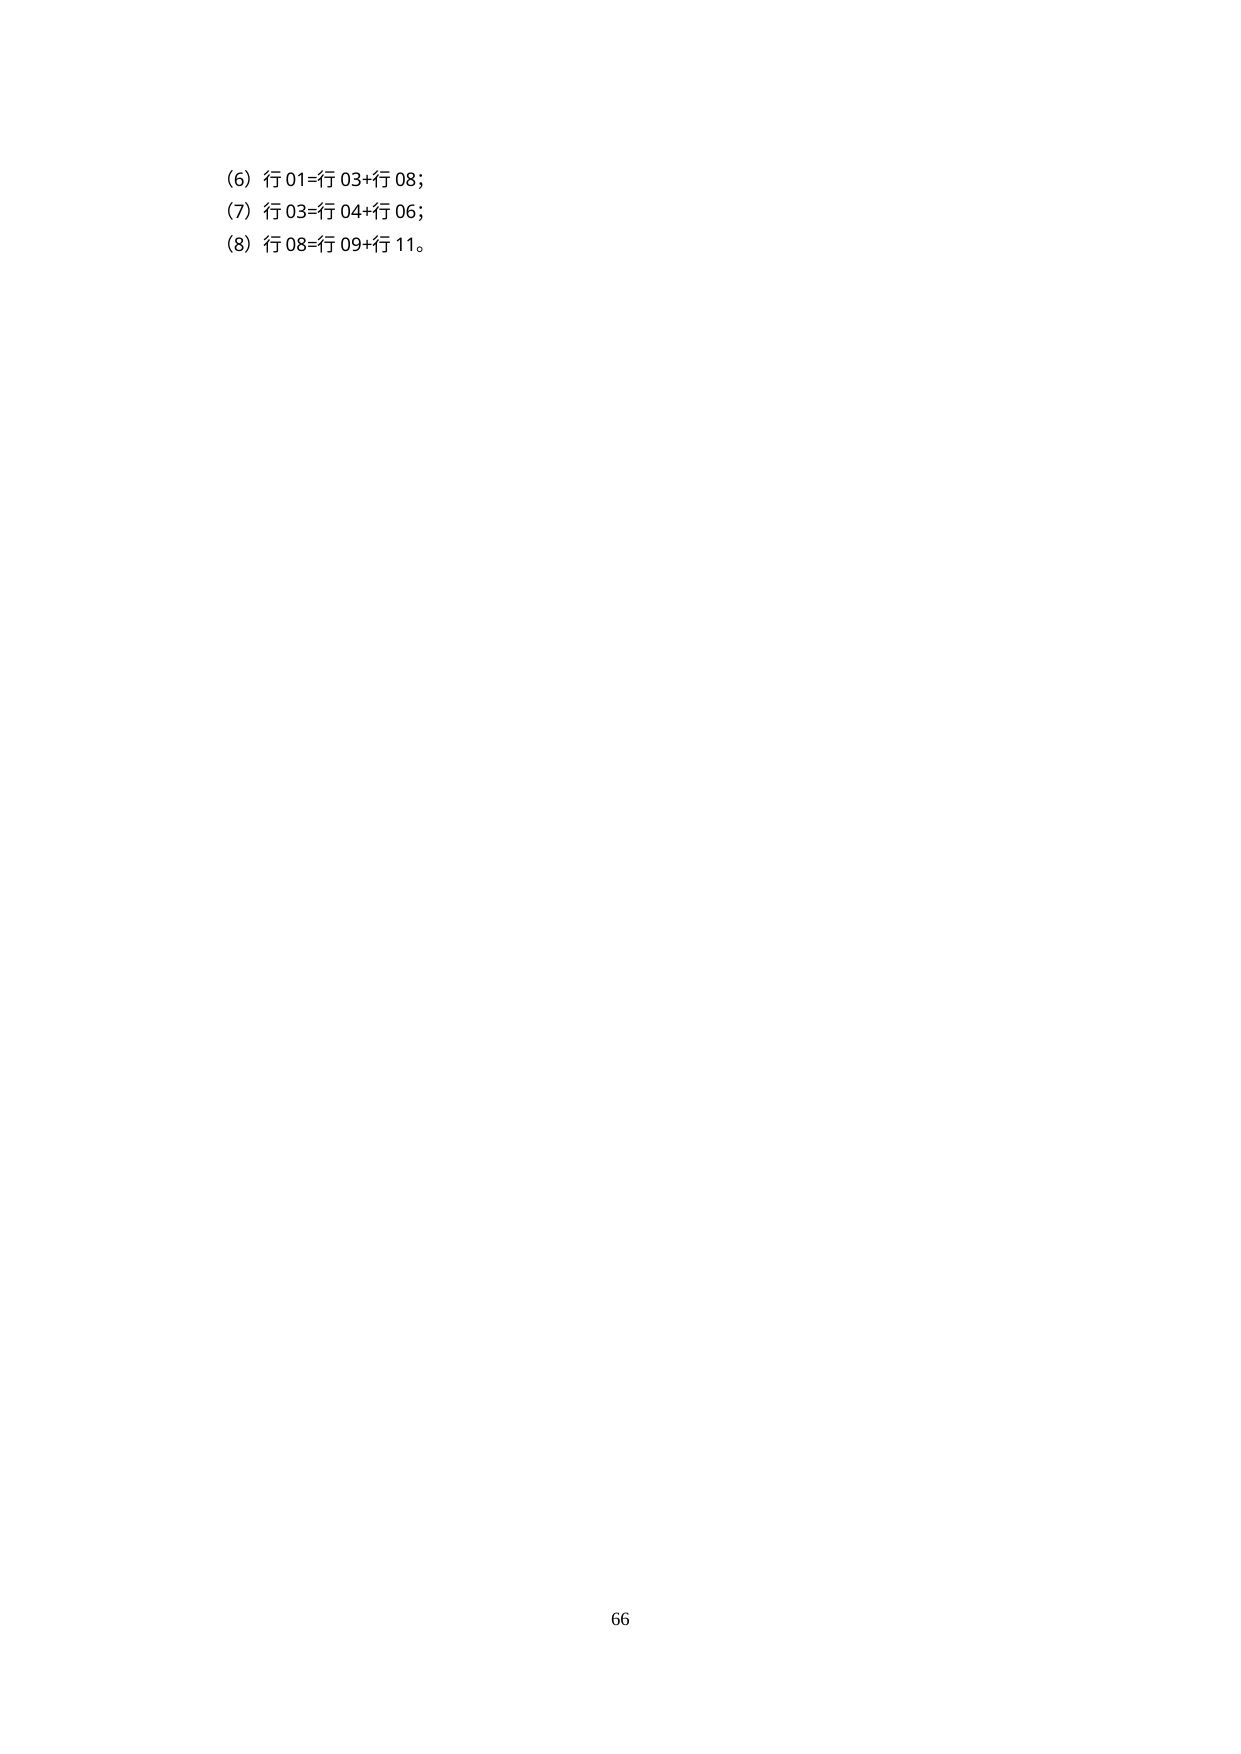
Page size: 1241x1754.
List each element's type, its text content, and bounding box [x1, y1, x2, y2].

text （6）行01=行03+行08； [177, 162, 1063, 194]
text （8）行08=行09+行11。 [177, 227, 1063, 259]
text （7）行03=行04+行06； [177, 194, 1063, 227]
